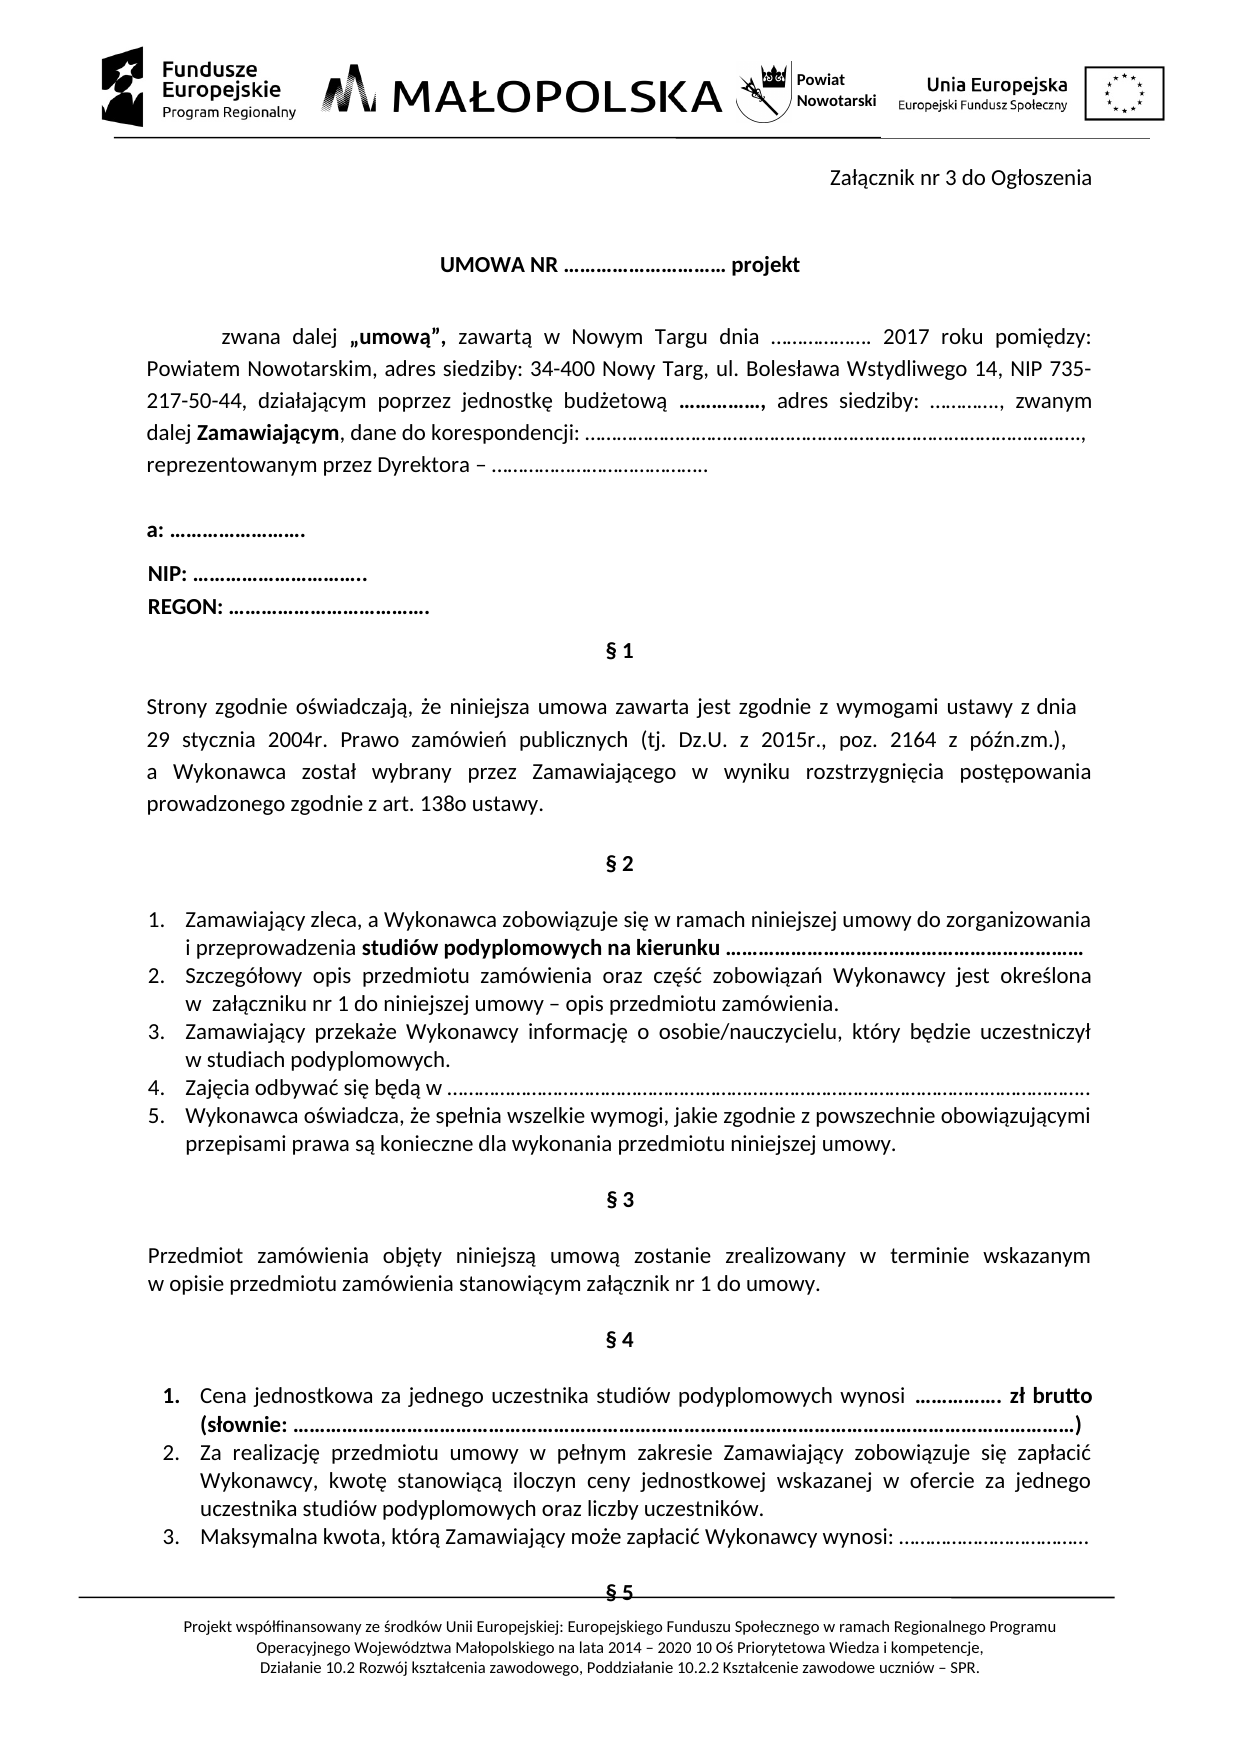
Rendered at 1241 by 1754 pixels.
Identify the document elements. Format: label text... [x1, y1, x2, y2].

text § 5 [146, 1578, 1093, 1606]
text § 4 [146, 1326, 1093, 1354]
text § 2 [146, 849, 1093, 877]
list Szczegółowy opis przedmiotu zamówienia oraz część zobowiązań Wykonawcy jest określona w załączniku nr 1 do niniejszej umowy – opis przedmiotu zamówienia. [148, 961, 1093, 1017]
list Zamawiający przekaże Wykonawcy informację o osobie/nauczycielu, który będzie uczestniczył w studiach podyplomowych. [148, 1017, 1093, 1073]
text Załącznik nr 3 do Ogłoszenia [148, 163, 1093, 191]
list Za realizację przedmiotu umowy w pełnym zakresie Zamawiający zobowiązuje się zapłacić Wykonawcy, kwotę stanowiącą iloczyn ceny jednostkowej wskazanej w ofercie za jednego uczestnika studiów podyplomowych oraz liczby uczestników. [162, 1438, 1093, 1522]
text Przedmiot zamówienia objęty niniejszą umową zostanie zrealizowany w terminie wskazanym w opisie przedmiotu zamówienia stanowiącym załącznik nr 1 do umowy. [148, 1242, 1093, 1298]
text UMOWA NR ………………………… projekt [148, 250, 1093, 278]
list Zamawiający zleca, a Wykonawca zobowiązuje się w ramach niniejszej umowy do zorganizowania i przeprowadzenia studiów podyplomowych na kierunku ………………………………………………………… [148, 905, 1093, 961]
text § 3 [148, 1186, 1093, 1213]
picture [81, 26, 729, 147]
text a: ……………………. [146, 515, 1093, 543]
text Strony zgodnie oświadczają, że niniejsza umowa zawarta jest zgodnie z wymogami ustawy z dnia 29 stycznia 2004r. Prawo zamówień publicznych (tj. Dz.U. z 2015r., poz. 2164 z późn.zm.), a Wykonawca został wybrany przez Zamawiającego w wyniku rozstrzygnięcia postępowania prowadzonego zgodnie z art. 138o ustawy. [146, 692, 1093, 817]
list Cena jednostkowa za jednego uczestnika studiów podyplomowych wynosi ……………. zł brutto (słownie: ………………………………………………………………………………………………………………………………) [162, 1382, 1093, 1438]
list Wykonawca oświadcza, że spełnia wszelkie wymogi, jakie zgodnie z powszechnie obowiązującymi przepisami prawa są konieczne dla wykonania przedmiotu niniejszej umowy. [148, 1101, 1093, 1157]
list Zajęcia odbywać się będą w ………………………………………………………………………………………………………….. [148, 1073, 1093, 1101]
text NIP: ………………………….. REGON: ………………………………. [148, 559, 1093, 620]
picture [881, 48, 1182, 138]
text § 1 [146, 636, 1093, 664]
list Maksymalna kwota, którą Zamawiający może zapłacić Wykonawcy wynosi: ……………………………… [162, 1522, 1093, 1550]
text zwana dalej „umową”, zawartą w Nowym Targu dnia ………………. 2017 roku pomiędzy: Powiatem Nowotarskim, adres siedziby: 34-400 Nowy Targ, ul. Bolesława Wstydliwego 14, NIP 735-217-50-44, działającym poprzez jednostkę budżetową ……………, adres siedziby: …………., zwanym dalej Zamawiającym, dane do korespondencji: …………………………………………………………………………………., reprezentowanym przez Dyrektora – ………………………………….. [146, 322, 1093, 478]
